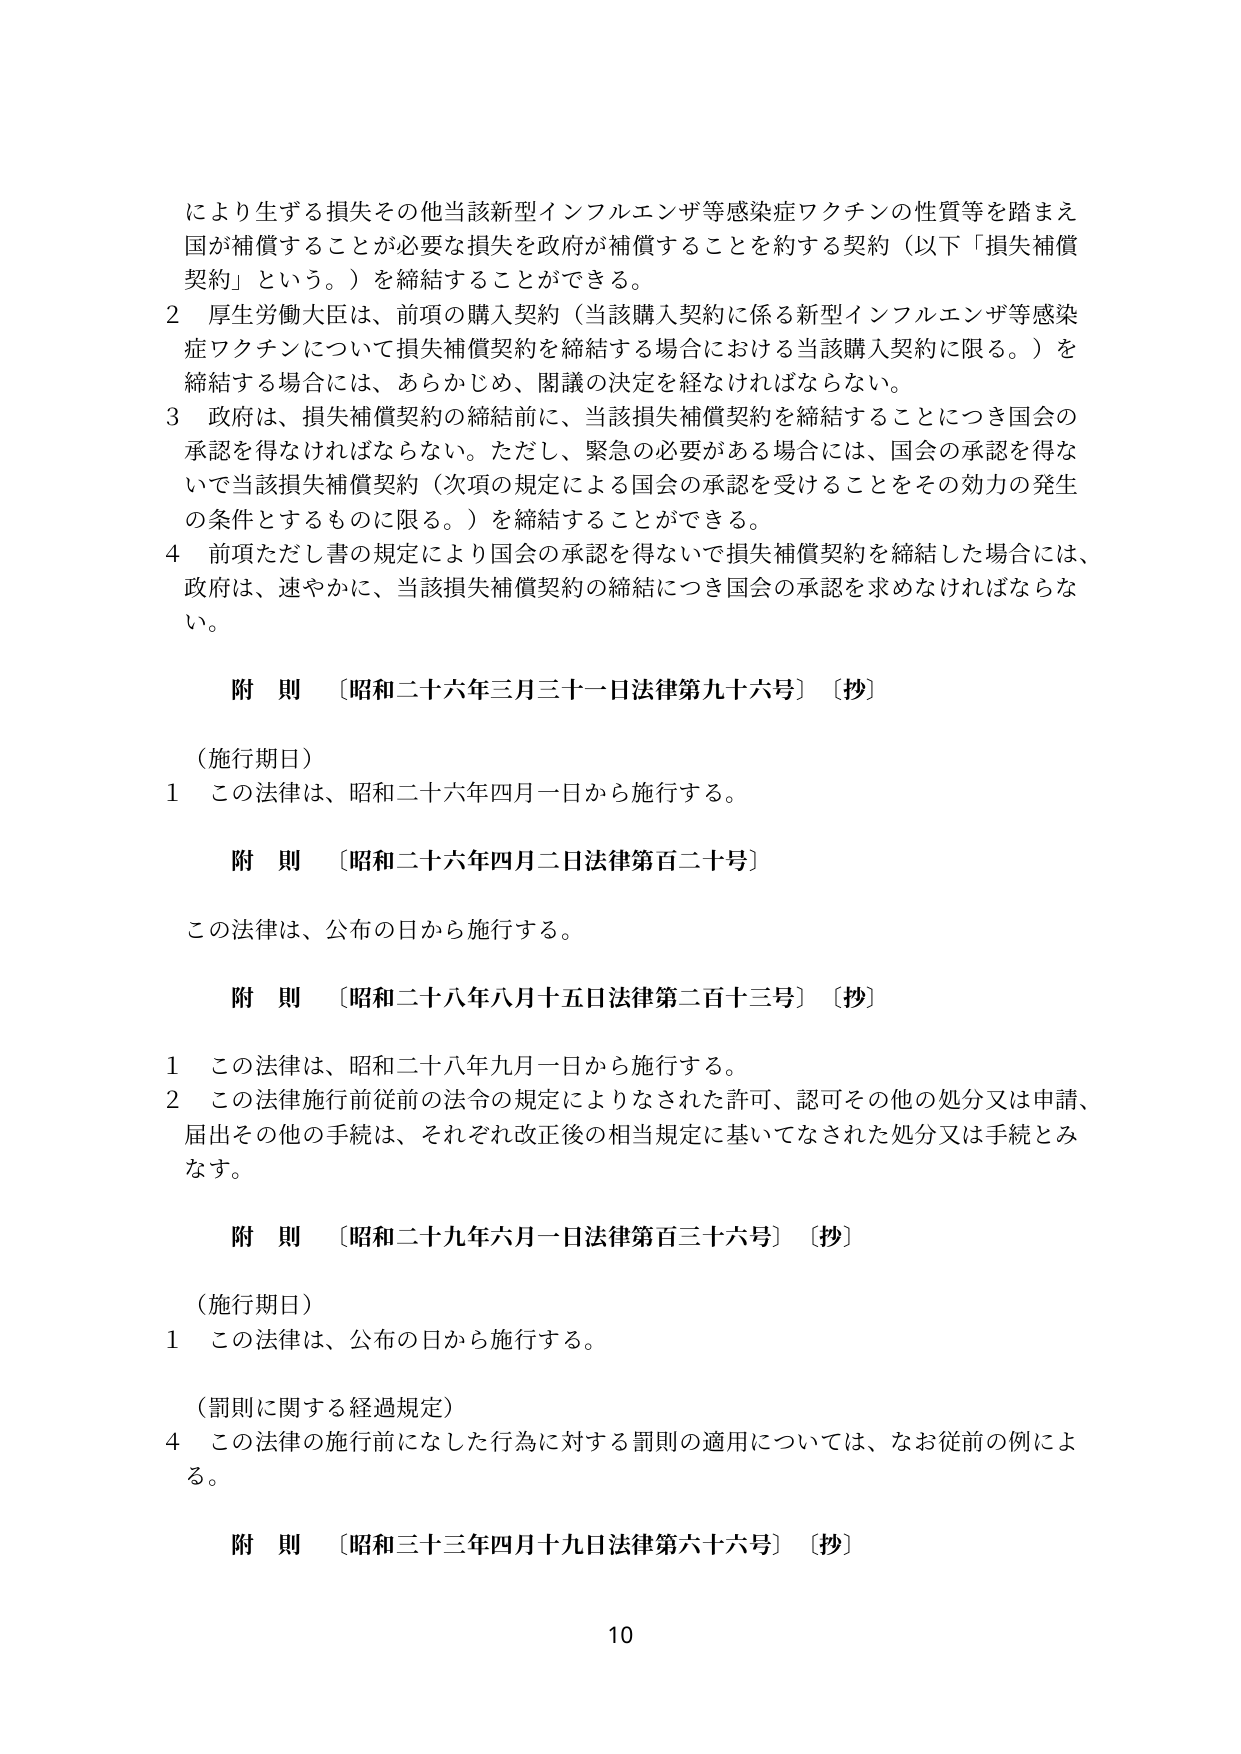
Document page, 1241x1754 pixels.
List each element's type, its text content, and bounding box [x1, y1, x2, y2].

text （罰則に関する経過規定） [184, 1389, 1079, 1424]
text ４ この法律の施行前になした行為に対する罰則の適用については、なお従前の例による。 [161, 1424, 1079, 1492]
text 附 則 〔昭和三十三年四月十九日法律第六十六号〕〔抄〕 [230, 1526, 1079, 1560]
text 附 則 〔昭和二十九年六月一日法律第百三十六号〕〔抄〕 [230, 1219, 1079, 1253]
text 附 則 〔昭和二十八年八月十五日法律第二百十三号〕〔抄〕 [230, 979, 1079, 1014]
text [161, 194, 1079, 296]
text ２ この法律施行前従前の法令の規定によりなされた許可、認可その他の処分又は申請、届出その他の手続は、それぞれ改正後の相当規定に基いてなされた処分又は手続とみなす。 [161, 1082, 1079, 1184]
text １ この法律は、公布の日から施行する。 [161, 1321, 1079, 1355]
text （施行期日） [184, 1287, 1079, 1321]
text （施行期日） [184, 740, 1079, 774]
text １ この法律は、昭和二十八年九月一日から施行する。 [161, 1048, 1079, 1082]
text 附 則 〔昭和二十六年四月二日法律第百二十号〕 [230, 843, 1079, 877]
text 附 則 〔昭和二十六年三月三十一日法律第九十六号〕〔抄〕 [230, 672, 1079, 706]
text ４ 前項ただし書の規定により国会の承認を得ないで損失補償契約を締結した場合には、政府は、速やかに、当該損失補償契約の締結につき国会の承認を求めなければならない。 [161, 535, 1079, 638]
text ３ 政府は、損失補償契約の締結前に、当該損失補償契約を締結することにつき国会の承認を得なければならない。ただし、緊急の必要がある場合には、国会の承認を得ないで当該損失補償契約（次項の規定による国会の承認を受けることをその効力の発生の条件とするものに限る。）を締結することができる。 [161, 399, 1079, 535]
text この法律は、公布の日から施行する。 [161, 911, 1079, 945]
text ２ 厚生労働大臣は、前項の購入契約（当該購入契約に係る新型インフルエンザ等感染症ワクチンについて損失補償契約を締結する場合における当該購入契約に限る。）を締結する場合には、あらかじめ、閣議の決定を経なければならない。 [161, 296, 1079, 399]
text １ この法律は、昭和二十六年四月一日から施行する。 [161, 774, 1079, 809]
